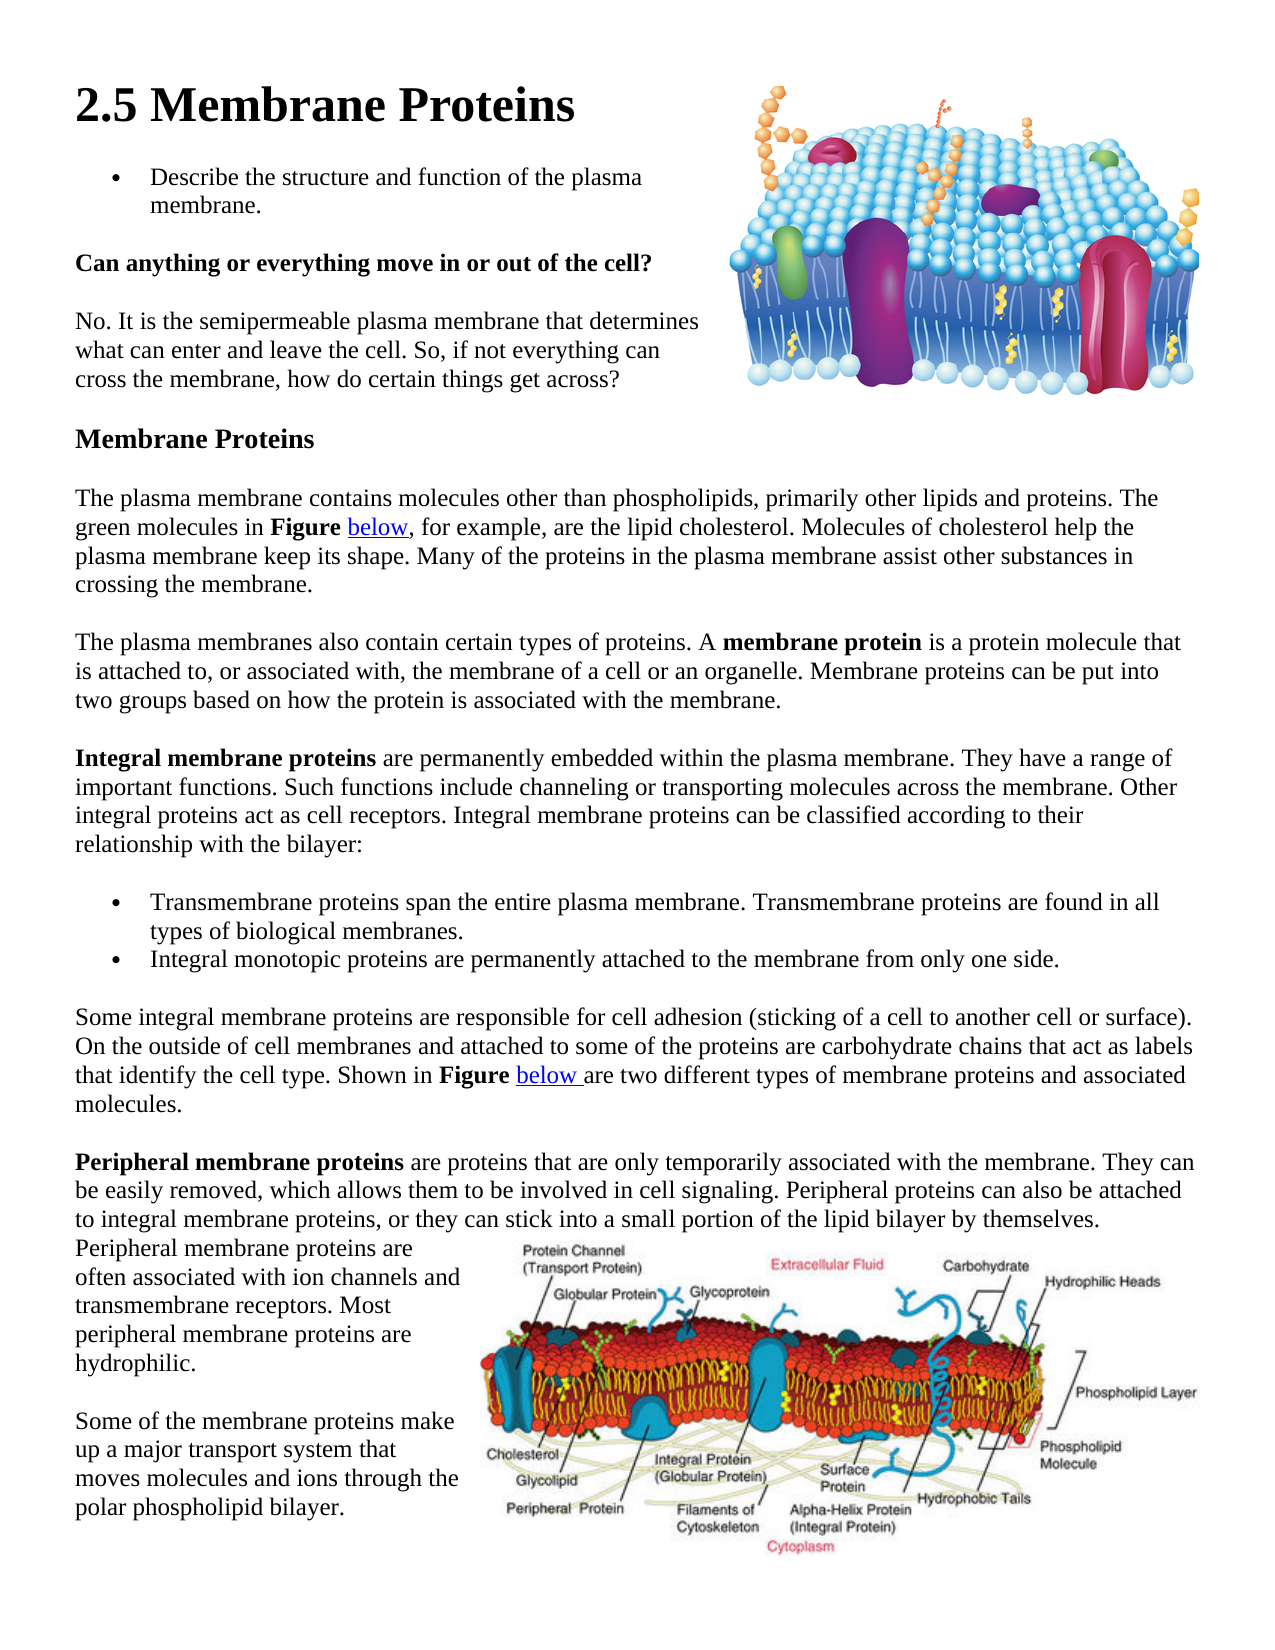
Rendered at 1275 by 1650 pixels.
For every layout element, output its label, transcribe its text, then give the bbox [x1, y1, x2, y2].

list Describe the structure and function of the plasma membrane. [112, 162, 729, 219]
text The plasma membrane contains molecules other than phospholipids, primarily other lipids and proteins. The green molecules in Figure below, for example, are the lipid cholesterol. Molecules of cholesterol help the plasma membrane keep its shape. Many of the proteins in the plasma membrane assist other substances in crossing the membrane. [75, 483, 1200, 598]
text Membrane Proteins [75, 422, 1200, 454]
text Some integral membrane proteins are responsible for cell adhesion (sticking of a cell to another cell or surface). On the outside of cell membranes and attached to some of the proteins are carbohydrate chains that act as labels that identify the cell type. Shown in Figure below are two different types of membrane proteins and associated molecules. [75, 1002, 1200, 1117]
picture [729, 86, 1200, 396]
text No. It is the semipermeable plasma membrane that determines what can enter and leave the cell. So, if not everything can cross the membrane, how do certain things get across? [75, 306, 729, 392]
list Integral monotopic proteins are permanently attached to the membrane from only one side. [112, 944, 1200, 973]
text Peripheral membrane proteins are proteins that are only temporarily associated with the membrane. They can be easily removed, which allows them to be involved in cell signaling. Peripheral proteins can also be attached to integral membrane proteins, or they can stick into a small portion of the lipid bilayer by themselves. Peripheral membrane proteins are often associated with ion channels and transmembrane receptors. Most peripheral membrane proteins are hydrophilic. [75, 1147, 1200, 1377]
text Integral membrane proteins are permanently embedded within the plasma membrane. They have a range of important functions. Such functions include channeling or transporting molecules across the membrane. Other integral proteins act as cell receptors. Integral membrane proteins can be classified according to their relationship with the bilayer: [75, 743, 1200, 858]
picture [479, 1237, 1200, 1563]
text Can anything or everything move in or out of the cell? [75, 248, 729, 277]
list Transmembrane proteins span the entire plasma membrane. Transmembrane proteins are found in all types of biological membranes. [112, 887, 1200, 944]
text 2.5 Membrane Proteins [75, 75, 1200, 132]
text The plasma membranes also contain certain types of proteins. A membrane protein is a protein molecule that is attached to, or associated with, the membrane of a cell or an organelle. Membrane proteins can be put into two groups based on how the protein is associated with the membrane. [75, 627, 1200, 714]
text Some of the membrane proteins make up a major transport system that moves molecules and ions through the polar phospholipid bilayer. [75, 1406, 479, 1521]
